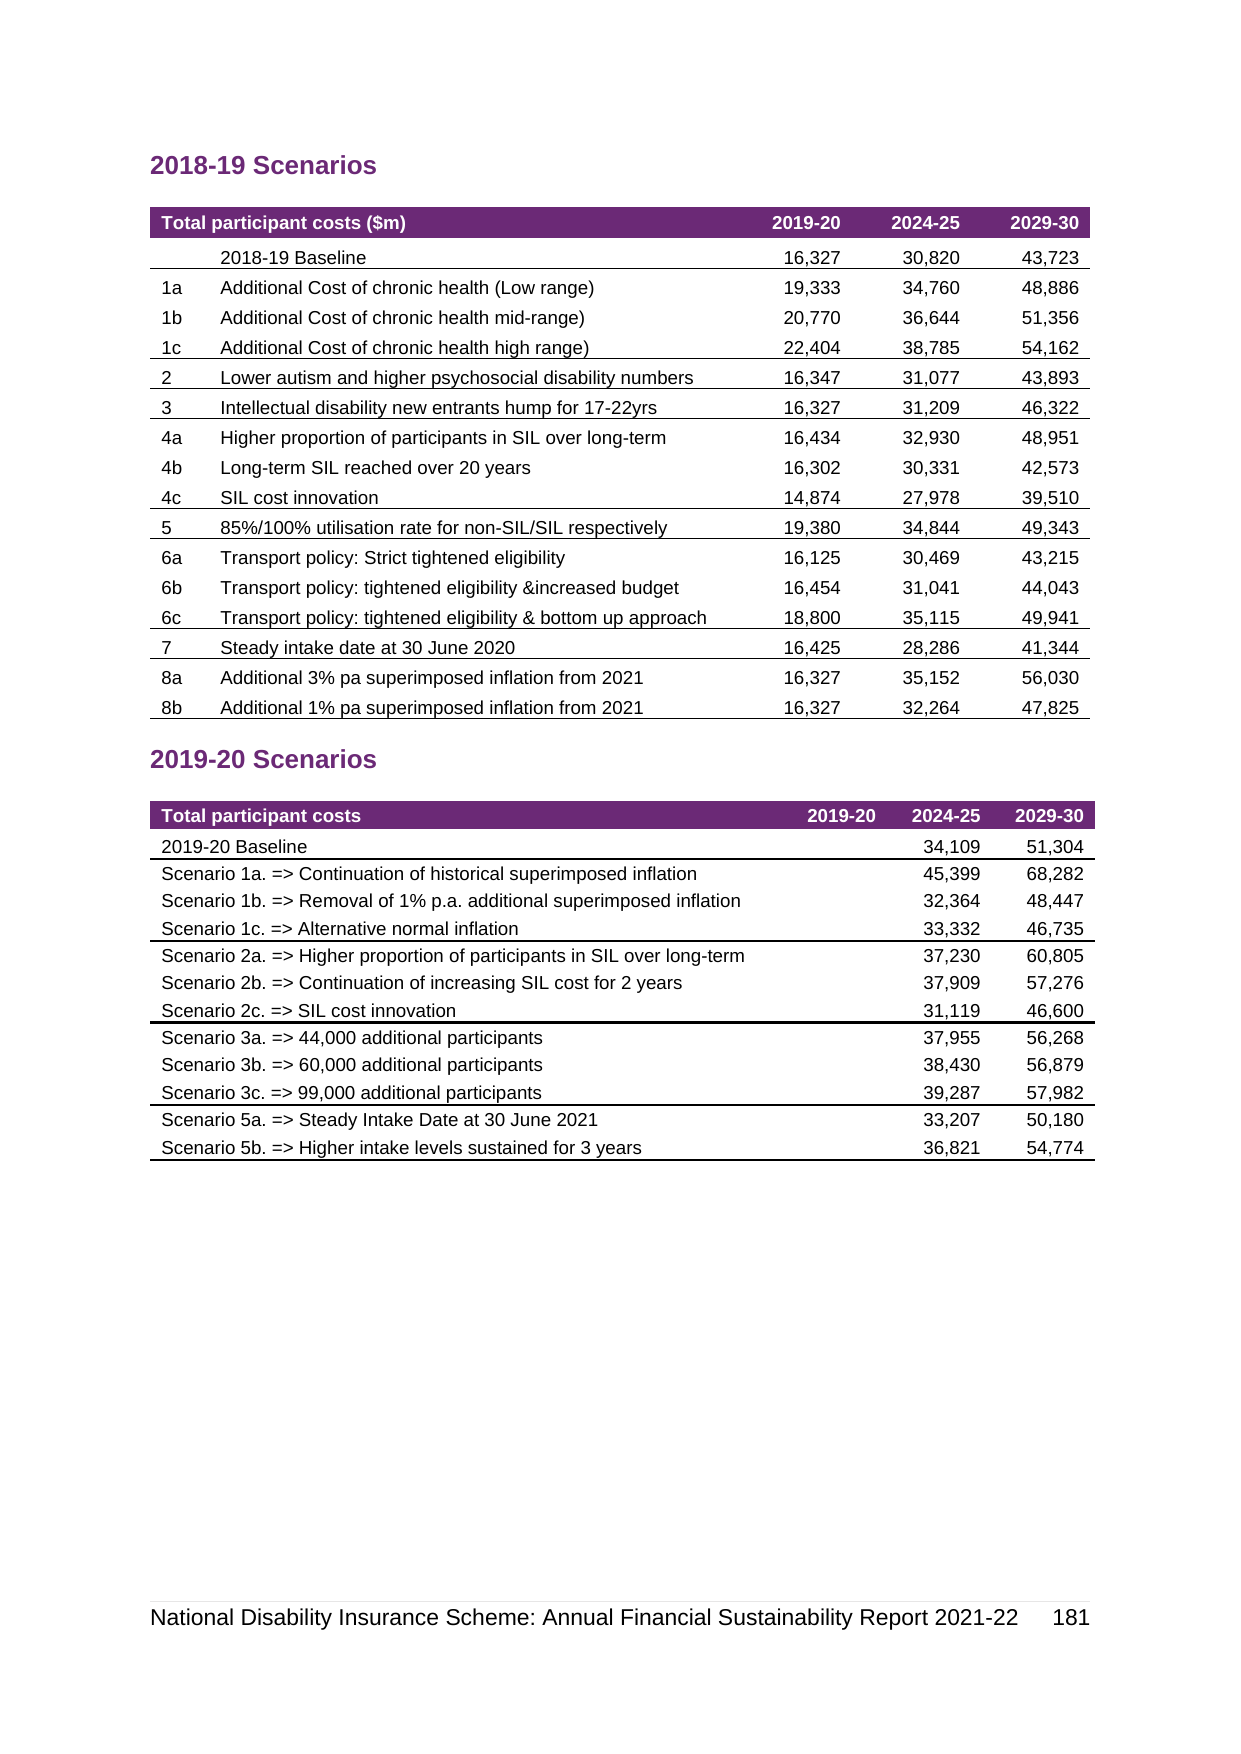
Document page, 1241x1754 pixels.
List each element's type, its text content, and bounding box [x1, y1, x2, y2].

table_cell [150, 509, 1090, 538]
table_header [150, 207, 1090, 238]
subtitle 2019-20 Scenarios [150, 744, 1090, 774]
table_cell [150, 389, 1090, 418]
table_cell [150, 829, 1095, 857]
subtitle 2018-19 Scenarios [150, 150, 1090, 180]
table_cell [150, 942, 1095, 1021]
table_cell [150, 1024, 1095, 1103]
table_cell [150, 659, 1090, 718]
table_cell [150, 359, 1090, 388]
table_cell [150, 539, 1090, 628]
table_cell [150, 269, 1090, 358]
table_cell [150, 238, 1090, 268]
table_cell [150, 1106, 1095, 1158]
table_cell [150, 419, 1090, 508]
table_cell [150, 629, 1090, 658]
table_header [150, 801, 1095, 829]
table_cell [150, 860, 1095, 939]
